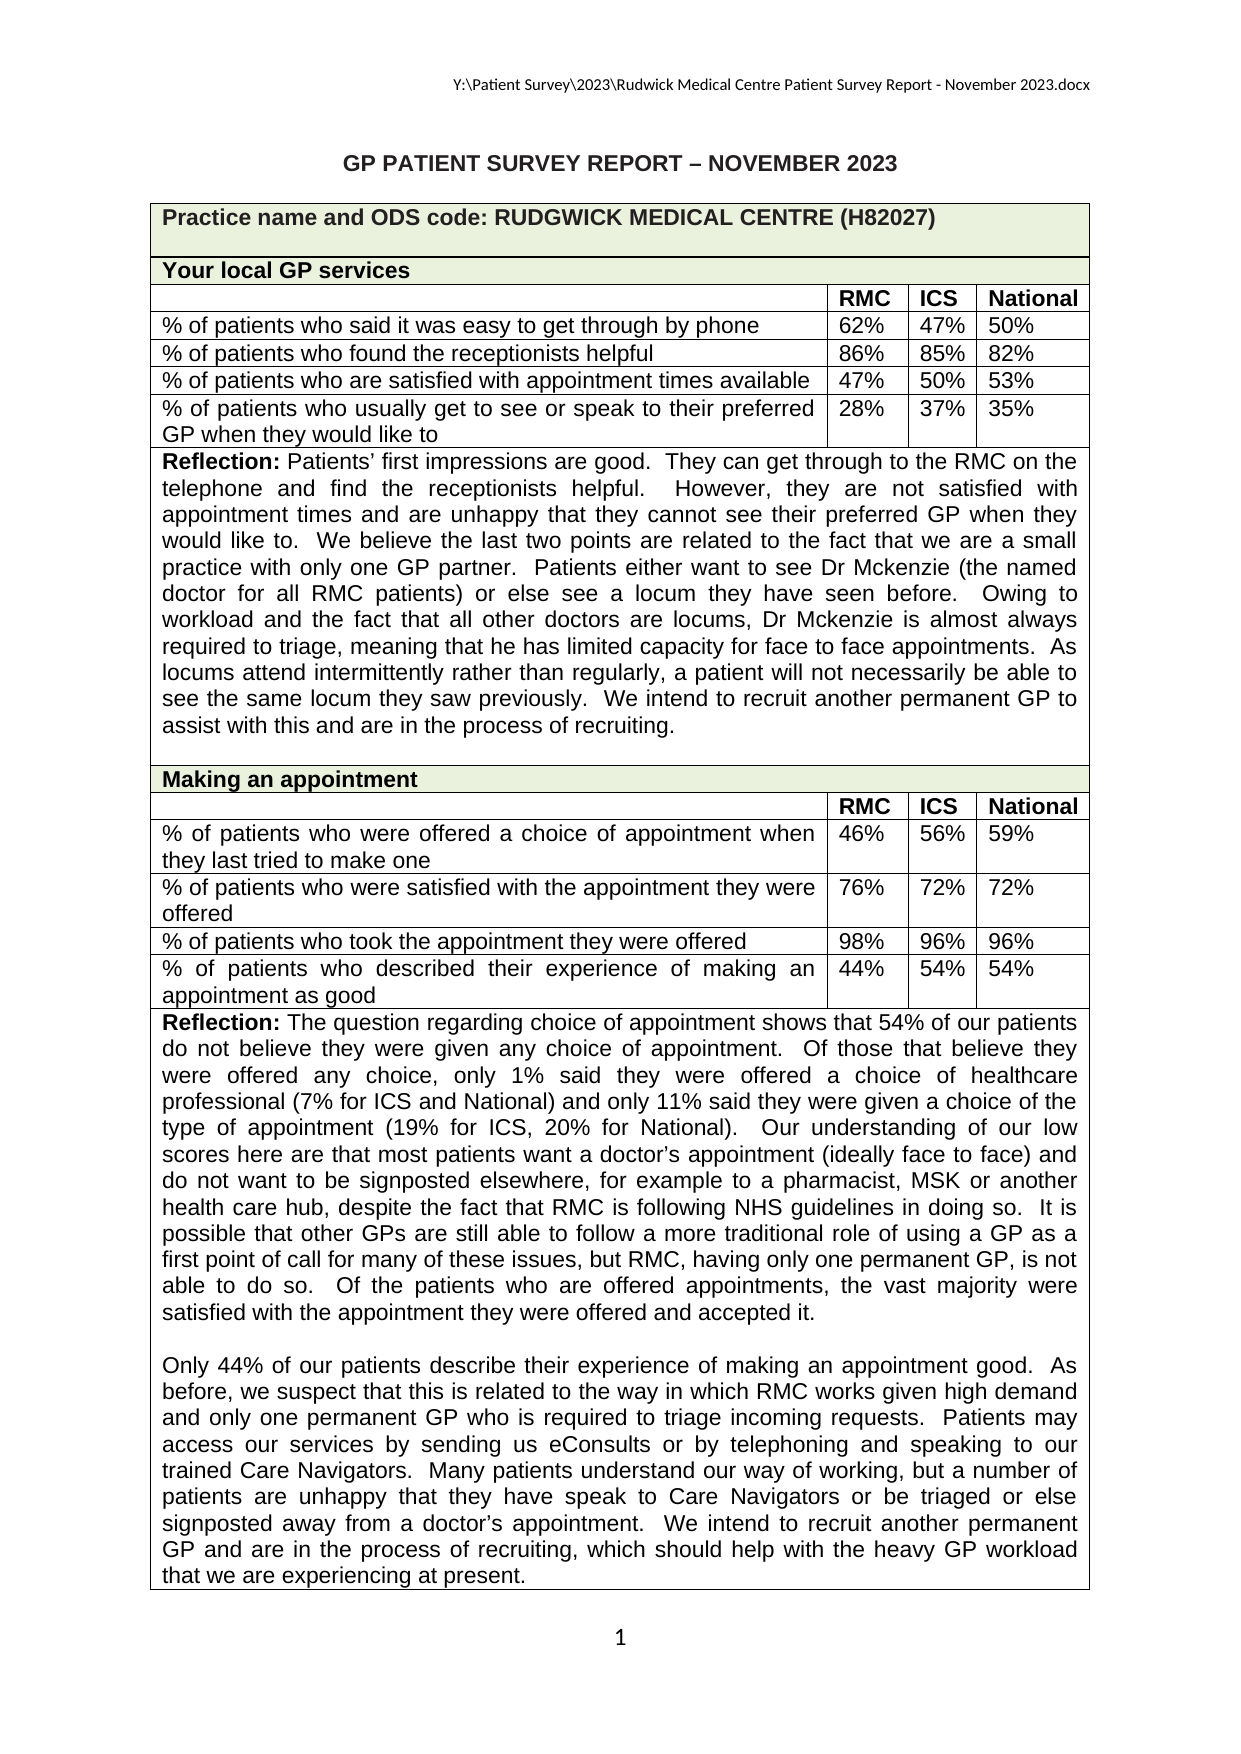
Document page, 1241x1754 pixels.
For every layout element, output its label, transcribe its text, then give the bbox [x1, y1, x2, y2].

table_cell Making an appointment [151, 766, 1089, 792]
table_cell 28% [828, 395, 908, 447]
text GP PATIENT SURVEY REPORT – NOVEMBER 2023 [150, 150, 1090, 176]
table_cell [151, 285, 827, 311]
table_cell 59% [977, 820, 1089, 873]
table_cell 47% [828, 367, 908, 393]
table_cell % of patients who took the appointment they were offered [151, 928, 827, 954]
table_cell 76% [828, 874, 908, 927]
table_cell 44% [828, 955, 908, 1008]
table_cell 53% [977, 367, 1089, 393]
table_cell % of patients who described their experience of making an appointment as good [151, 955, 827, 1008]
table_cell 37% [909, 395, 976, 447]
table_cell 62% [828, 312, 908, 339]
table_cell 86% [828, 340, 908, 366]
table_cell 72% [909, 874, 976, 927]
table_cell 35% [977, 395, 1089, 447]
table_cell 72% [977, 874, 1089, 927]
table_cell [151, 793, 827, 819]
table_cell 82% [977, 340, 1089, 366]
table_header Practice name and ODS code: RUDGWICK MEDICAL CENTRE (H82027) [151, 204, 1089, 256]
table_cell % of patients who are satisfied with appointment times available [151, 367, 827, 393]
table_cell ICS [909, 285, 976, 311]
table_cell Your local GP services [151, 258, 1089, 284]
table_cell % of patients who said it was easy to get through by phone [151, 312, 827, 339]
table_cell 96% [909, 928, 976, 954]
table_cell RMC [828, 793, 908, 819]
table_cell 54% [977, 955, 1089, 1008]
table_cell % of patients who were offered a choice of appointment when they last tried to make one [151, 820, 827, 873]
table_cell RMC [828, 285, 908, 311]
table_cell Reflection: Patients’ first impressions are good. They can get through to the RMC on the telephone and find the receptionists helpful. However, they are not satisfied with appointment times and are unhappy that they cannot see their preferred GP when they would like to. We believe the last two points are related to the fact that we are a small practice with only one GP partner. Patients either want to see Dr Mckenzie (the named doctor for all RMC patients) or else see a locum they have seen before. Owing to workload and the fact that all other doctors are locums, Dr Mckenzie is almost always required to triage, meaning that he has limited capacity for face to face appointments. As locums attend intermittently rather than regularly, a patient will not necessarily be able to see the same locum they saw previously. We intend to recruit another permanent GP to assist with this and are in the process of recruiting. [151, 448, 1089, 764]
table_cell 56% [909, 820, 976, 873]
table_cell 96% [977, 928, 1089, 954]
table_cell 50% [909, 367, 976, 393]
table_cell 47% [909, 312, 976, 339]
table_cell 85% [909, 340, 976, 366]
table_cell 50% [977, 312, 1089, 339]
table_cell % of patients who found the receptionists helpful [151, 340, 827, 366]
table_cell % of patients who usually get to see or speak to their preferred GP when they would like to [151, 395, 827, 447]
table_cell 98% [828, 928, 908, 954]
table_cell 46% [828, 820, 908, 873]
table_cell 54% [909, 955, 976, 1008]
table_cell ICS [909, 793, 976, 819]
table_cell % of patients who were satisfied with the appointment they were offered [151, 874, 827, 927]
table_cell Reflection: The question regarding choice of appointment shows that 54% of our patients do not believe they were given any choice of appointment. Of those that believe they were offered any choice, only 1% said they were offered a choice of healthcare professional (7% for ICS and National) and only 11% said they were given a choice of the type of appointment (19% for ICS, 20% for National). Our understanding of our low scores here are that most patients want a doctor’s appointment (ideally face to face) and do not want to be signposted elsewhere, for example to a pharmacist, MSK or another health care hub, despite the fact that RMC is following NHS guidelines in doing so. It is possible that other GPs are still able to follow a more traditional role of using a GP as a first point of call for many of these issues, but RMC, having only one permanent GP, is not able to do so. Of the patients who are offered appointments, the vast majority were satisfied with the appointment they were offered and accepted it. Only 44% of our patients describe their experience of making an appointment good. As before, we suspect that this is related to the way in which RMC works given high demand and only one permanent GP who is required to triage incoming requests. Patients may access our services by sending us eConsults or by telephoning and speaking to our trained Care Navigators. Many patients understand our way of working, but a number of patients are unhappy that they have speak to Care Navigators or be triaged or else signposted away from a doctor’s appointment. We intend to recruit another permanent GP and are in the process of recruiting, which should help with the heavy GP workload that we are experiencing at present. [151, 1009, 1089, 1589]
table_cell National [977, 793, 1089, 819]
table_cell National [977, 285, 1089, 311]
